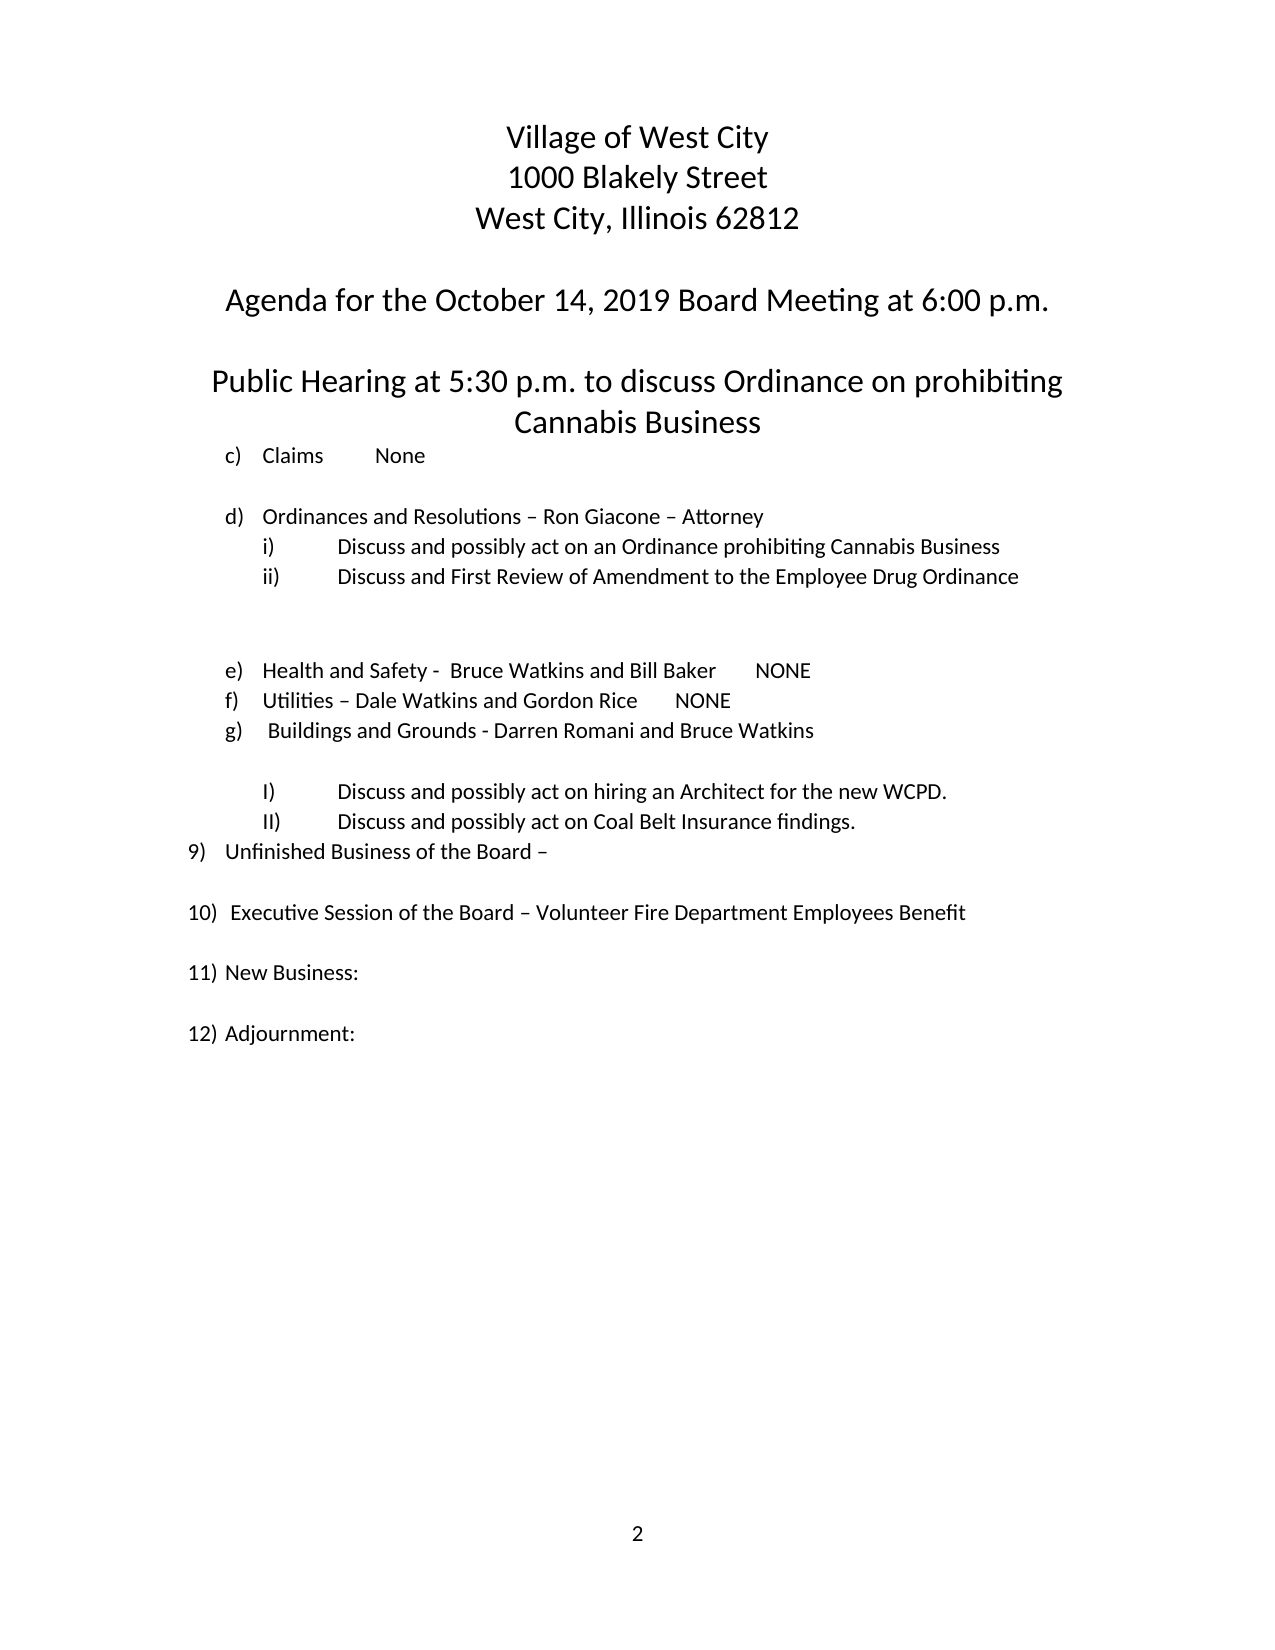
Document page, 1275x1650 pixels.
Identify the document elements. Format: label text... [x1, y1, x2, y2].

list Ordinances and Resolutions – Ron Giacone – Attorney [225, 502, 1125, 530]
list Discuss and possibly act on an Ordinance prohibiting Cannabis Business [262, 532, 1125, 560]
list Discuss and possibly act on Coal Belt Insurance findings. [262, 807, 1125, 835]
list Unfinished Business of the Board – [187, 837, 1125, 865]
list Adjournment: [187, 1019, 1125, 1047]
list Health and Safety - Bruce Watkins and Bill Baker NONE [225, 656, 1125, 684]
list Buildings and Grounds - Darren Romani and Bruce Watkins [225, 717, 1125, 744]
list Discuss and possibly act on hiring an Architect for the new WCPD. [262, 777, 1125, 805]
list Executive Session of the Board – Volunteer Fire Department Employees Benefit [187, 898, 1125, 926]
list New Business: [187, 958, 1125, 986]
list Discuss and First Review of Amendment to the Employee Drug Ordinance [262, 562, 1125, 590]
list Utilities – Dale Watkins and Gordon Rice NONE [225, 686, 1125, 714]
list Claims None [225, 442, 1125, 469]
